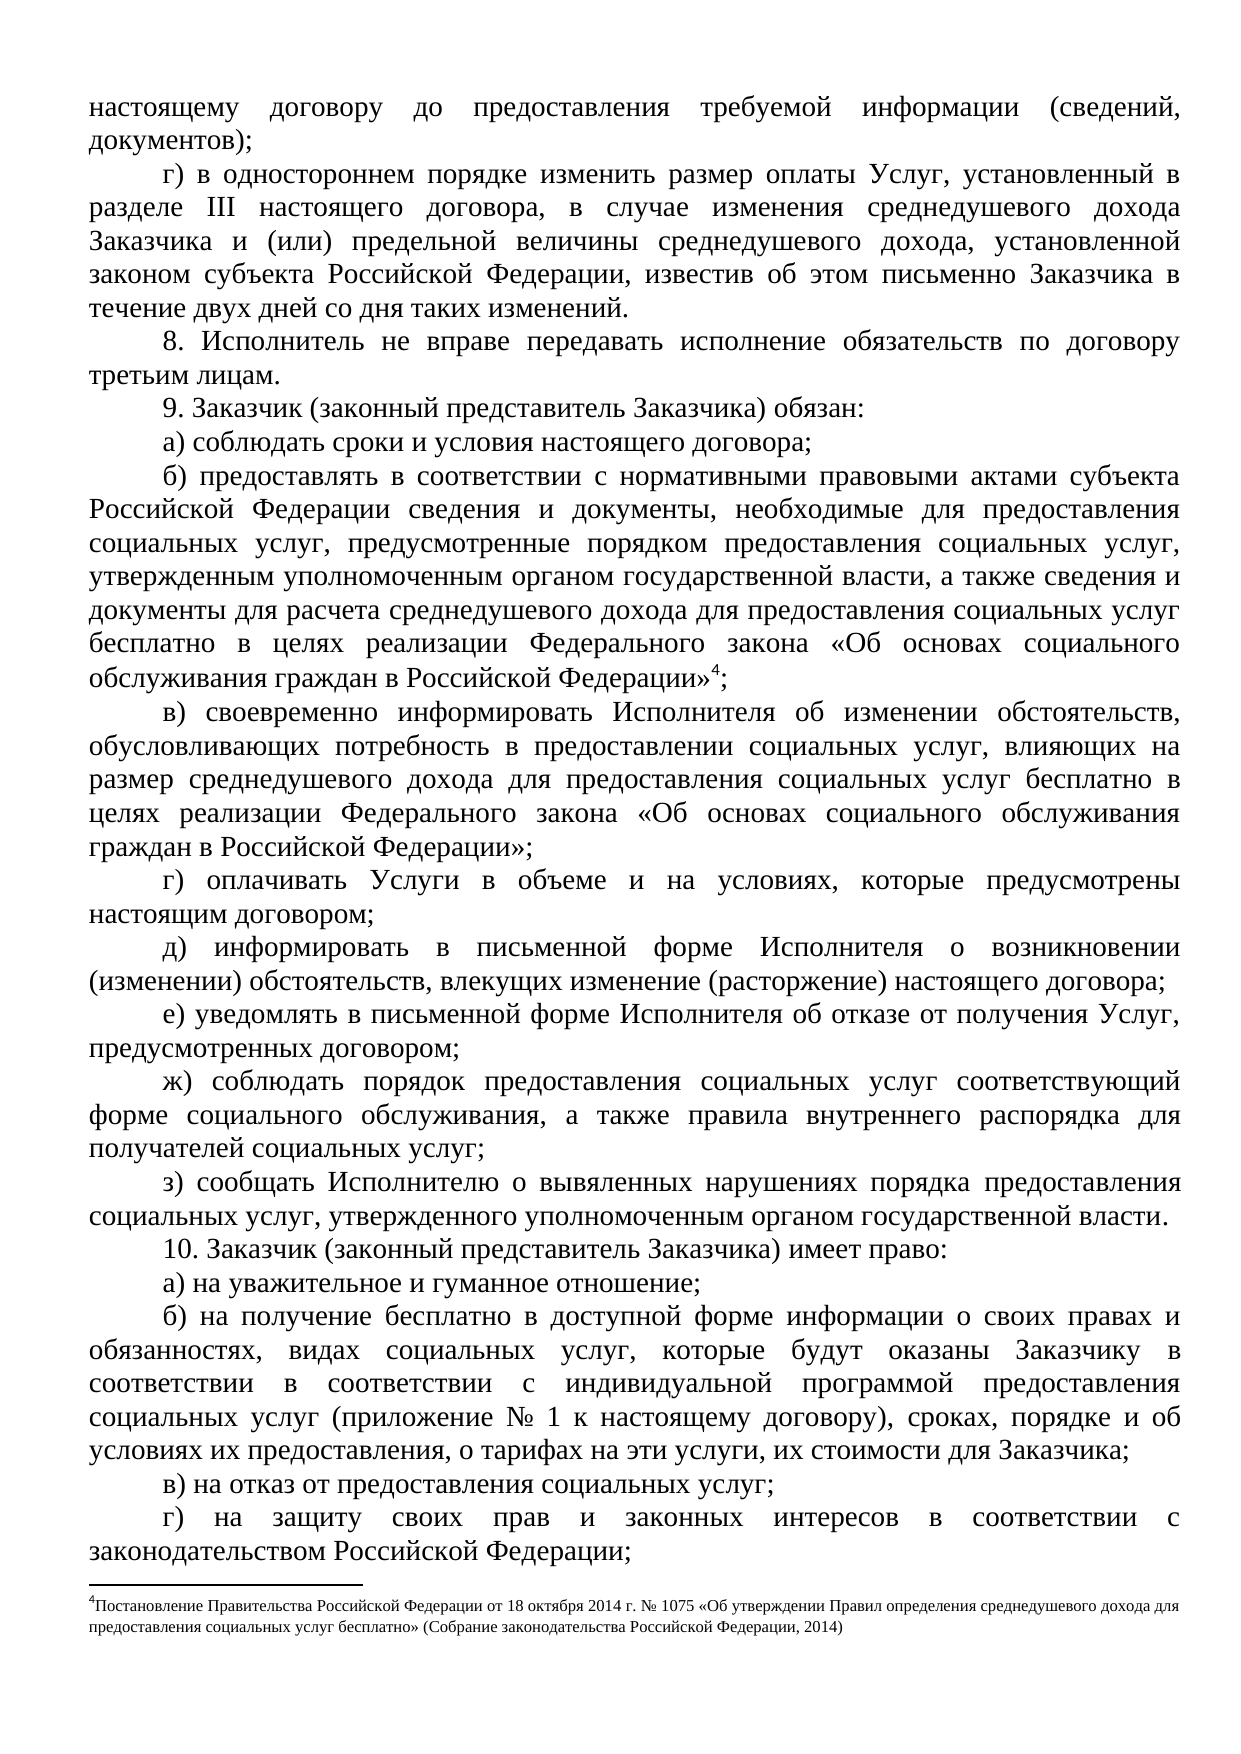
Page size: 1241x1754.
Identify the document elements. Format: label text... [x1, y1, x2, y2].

text е) уведомлять в письменной форме Исполнителя об отказе от получения Услуг, предусмотренных договором; [89, 996, 1181, 1063]
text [89, 89, 1181, 156]
text з) сообщать Исполнителю о вывяленных нарушениях порядка предоставления социальных услуг, утвержденного уполномоченным органом государственной власти. [89, 1164, 1181, 1231]
text г) в одностороннем порядке изменить размер оплаты Услуг, установленный в разделе III настоящего договора, в случае изменения среднедушевого дохода Заказчика и (или) предельной величины среднедушевого дохода, установленной законом субъекта Российской Федерации, известив об этом письменно Заказчика в течение двух дней со дня таких изменений. [89, 156, 1181, 323]
text б) предоставлять в соответствии с нормативными правовыми актами субъекта Российской Федерации сведения и документы, необходимые для предоставления социальных услуг, предусмотренные порядком предоставления социальных услуг, утвержденным уполномоченным органом государственной власти, а также сведения и документы для расчета среднедушевого дохода для предоставления социальных услуг бесплатно в целях реализации Федерального закона «Об основах социального обслуживания граждан в Российской Федерации»; [89, 458, 1181, 694]
text а) соблюдать сроки и условия настоящего договора; [89, 424, 1181, 458]
text а) на уважительное и гуманное отношение; [89, 1265, 1181, 1298]
text в) своевременно информировать Исполнителя об изменении обстоятельств, обусловливающих потребность в предоставлении социальных услуг, влияющих на размер среднедушевого дохода для предоставления социальных услуг бесплатно в целях реализации Федерального закона «Об основах социального обслуживания граждан в Российской Федерации»; [89, 694, 1181, 862]
text 10. Заказчик (законный представитель Заказчика) имеет право: [89, 1231, 1181, 1265]
text ж) соблюдать порядок предоставления социальных услуг соответствующий форме социального обслуживания, а также правила внутреннего распорядка для получателей социальных услуг; [89, 1063, 1181, 1164]
text г) оплачивать Услуги в объеме и на условиях, которые предусмотрены настоящим договором; [89, 862, 1181, 929]
text в) на отказ от предоставления социальных услуг; [89, 1466, 1181, 1499]
text г) на защиту своих прав и законных интересов в соответствии с законодательством Российской Федерации; [89, 1499, 1181, 1567]
text 8. Исполнитель не вправе передавать исполнение обязательств по договору третьим лицам. [89, 323, 1181, 391]
text б) на получение бесплатно в доступной форме информации о своих правах и обязанностях, видах социальных услуг, которые будут оказаны Заказчику в соответствии в соответствии с индивидуальной программой предоставления социальных услуг (приложение № 1 к настоящему договору), сроках, порядке и об условиях их предоставления, о тарифах на эти услуги, их стоимости для Заказчика; [89, 1298, 1181, 1466]
text д) информировать в письменной форме Исполнителя о возникновении (изменении) обстоятельств, влекущих изменение (расторжение) настоящего договора; [89, 929, 1181, 996]
text 9. Заказчик (законный представитель Заказчика) обязан: [89, 391, 1181, 424]
